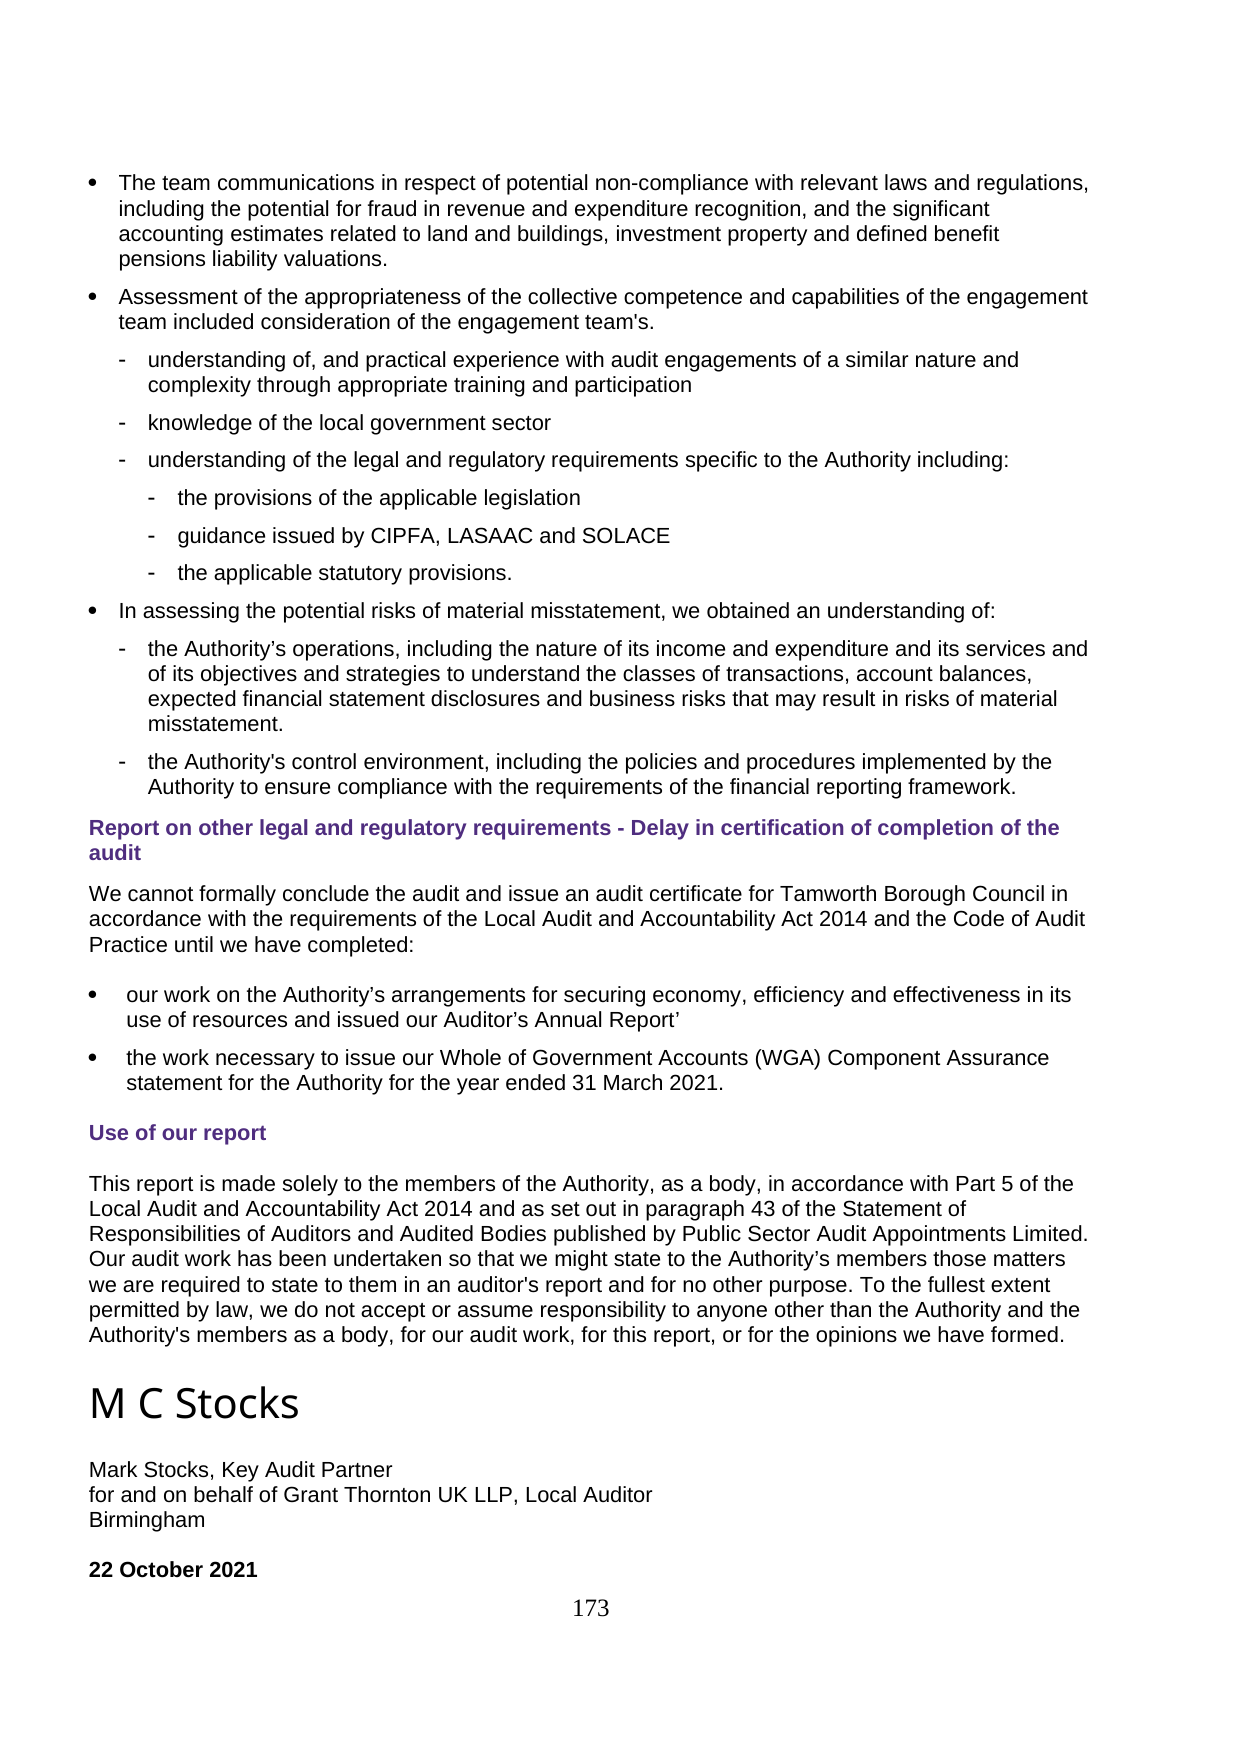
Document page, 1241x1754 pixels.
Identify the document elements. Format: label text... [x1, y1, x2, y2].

text Birmingham [89, 1507, 1092, 1532]
list knowledge of the local government sector [118, 409, 1092, 434]
list our work on the Authority’s arrangements for securing economy, efficiency and effectiveness in its use of resources and issued our Auditor’s Annual Report’ [89, 982, 1092, 1032]
text Report on other legal and regulatory requirements - Delay in certification of completion of the audit [89, 815, 1092, 865]
subtitle 22 October 2021 [89, 1557, 1092, 1582]
list Assessment of the appropriateness of the collective competence and capabilities of the engagement team included consideration of the engagement team's. [89, 283, 1092, 334]
list understanding of the legal and regulatory requirements specific to the Authority including: [118, 447, 1092, 472]
text Use of our report [89, 1120, 1092, 1145]
list understanding of, and practical experience with audit engagements of a similar nature and complexity through appropriate training and participation [118, 346, 1092, 397]
text We cannot formally conclude the audit and issue an audit certificate for Tamworth Borough Council in accordance with the requirements of the Local Audit and Accountability Act 2014 and the Code of Audit Practice until we have completed: [89, 881, 1092, 957]
list guidance issued by CIPFA, LASAAC and SOLACE [148, 522, 1092, 548]
text This report is made solely to the members of the Authority, as a body, in accordance with Part 5 of the Local Audit and Accountability Act 2014 and as set out in paragraph 43 of the Statement of Responsibilities of Auditors and Audited Bodies published by Public Sector Audit Appointments Limited. Our audit work has been undertaken so that we might state to the Authority’s members those matters we are required to state to them in an auditor's report and for no other purpose. To the fullest extent permitted by law, we do not accept or assume responsibility to anyone other than the Authority and the Authority's members as a body, for our audit work, for this report, or for the opinions we have formed. [89, 1171, 1092, 1347]
list the Authority’s operations, including the nature of its income and expenditure and its services and of its objectives and strategies to understand the classes of transactions, account balances, expected financial statement disclosures and business risks that may result in risks of material misstatement. [118, 636, 1092, 736]
text for and on behalf of Grant Thornton UK LLP, Local Auditor [89, 1482, 1092, 1507]
list the work necessary to issue our Whole of Government Accounts (WGA) Component Assurance statement for the Authority for the year ended 31 March 2021. [89, 1045, 1092, 1095]
list the Authority's control environment, including the policies and procedures implemented by the Authority to ensure compliance with the requirements of the financial reporting framework. [118, 749, 1092, 799]
list the provisions of the applicable legislation [148, 485, 1092, 510]
list the applicable statutory provisions. [148, 560, 1092, 585]
list In assessing the potential risks of material misstatement, we obtained an understanding of: [89, 598, 1092, 623]
text M C Stocks [89, 1373, 1092, 1430]
text Mark Stocks, Key Audit Partner [89, 1457, 1092, 1482]
list The team communications in respect of potential non-compliance with relevant laws and regulations, including the potential for fraud in revenue and expenditure recognition, and the significant accounting estimates related to land and buildings, investment property and defined benefit pensions liability valuations. [89, 170, 1092, 271]
